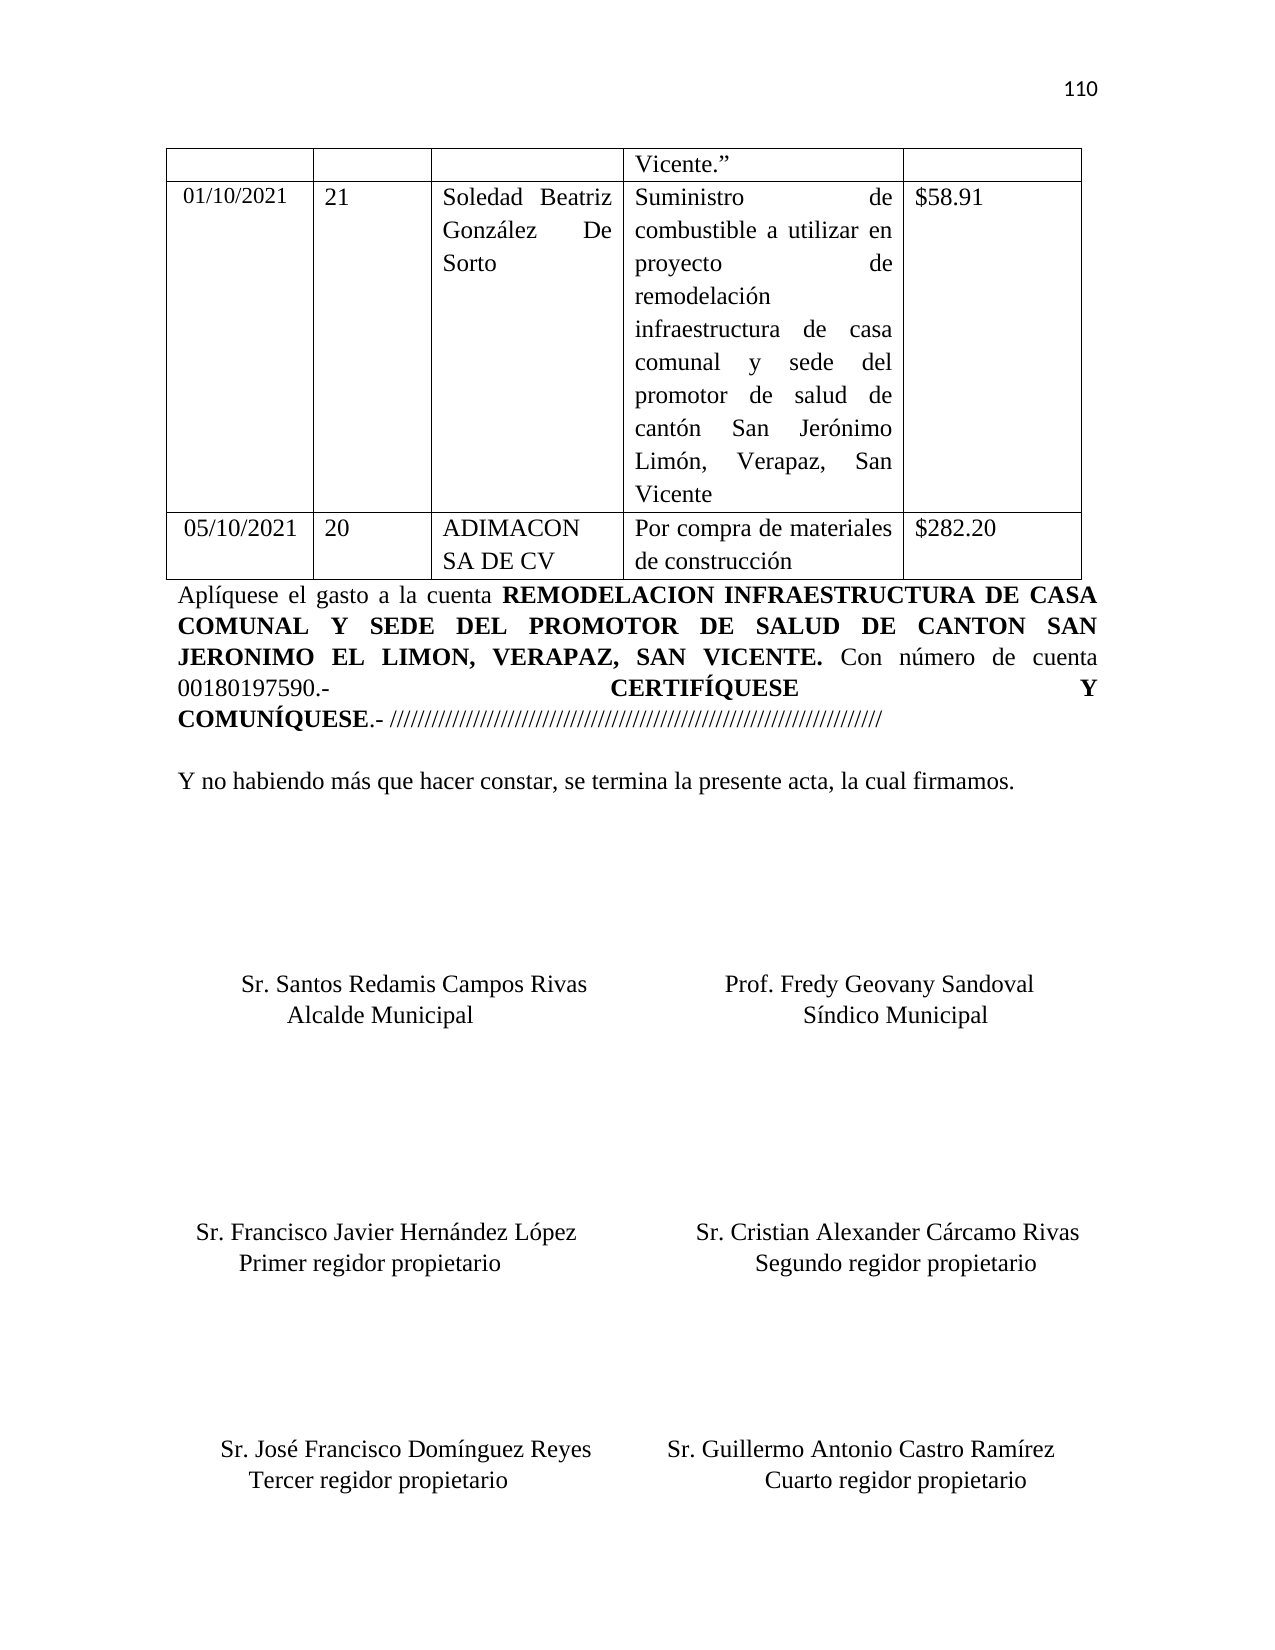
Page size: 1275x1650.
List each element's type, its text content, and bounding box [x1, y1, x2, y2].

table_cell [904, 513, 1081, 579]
text Sr. José Francisco Domínguez Reyes Sr. Guillermo Antonio Castro Ramírez [177, 1434, 1098, 1463]
text Sr. Francisco Javier Hernández López Sr. Cristian Alexander Cárcamo Rivas [177, 1217, 1098, 1246]
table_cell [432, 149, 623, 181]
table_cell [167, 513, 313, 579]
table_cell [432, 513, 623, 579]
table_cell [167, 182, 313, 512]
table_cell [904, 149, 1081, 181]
text Alcalde Municipal Síndico Municipal [177, 1000, 1098, 1029]
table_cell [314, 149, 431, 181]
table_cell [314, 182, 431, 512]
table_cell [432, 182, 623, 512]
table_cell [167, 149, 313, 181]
text Sr. Santos Redamis Campos Rivas Prof. Fredy Geovany Sandoval [177, 969, 1098, 998]
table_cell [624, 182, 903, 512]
text Aplíquese el gasto a la cuenta REMODELACION INFRAESTRUCTURA DE CASA COMUNAL Y SEDE DEL PROMOTOR DE SALUD DE CANTON SAN JERONIMO EL LIMON, VERAPAZ, SAN VICENTE. Con número de cuenta 00180197590.- CERTIFÍQUESE Y COMUNÍQUESE.- /////////////////////////////////////////////////////////////////////// [177, 580, 1098, 733]
text Tercer regidor propietario Cuarto regidor propietario [177, 1466, 1098, 1494]
text Y no habiendo más que hacer constar, se termina la presente acta, la cual firmamos. [177, 766, 1098, 795]
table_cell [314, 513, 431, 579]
text Primer regidor propietario Segundo regidor propietario [177, 1248, 1098, 1277]
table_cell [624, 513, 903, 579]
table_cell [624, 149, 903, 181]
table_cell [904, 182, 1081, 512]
